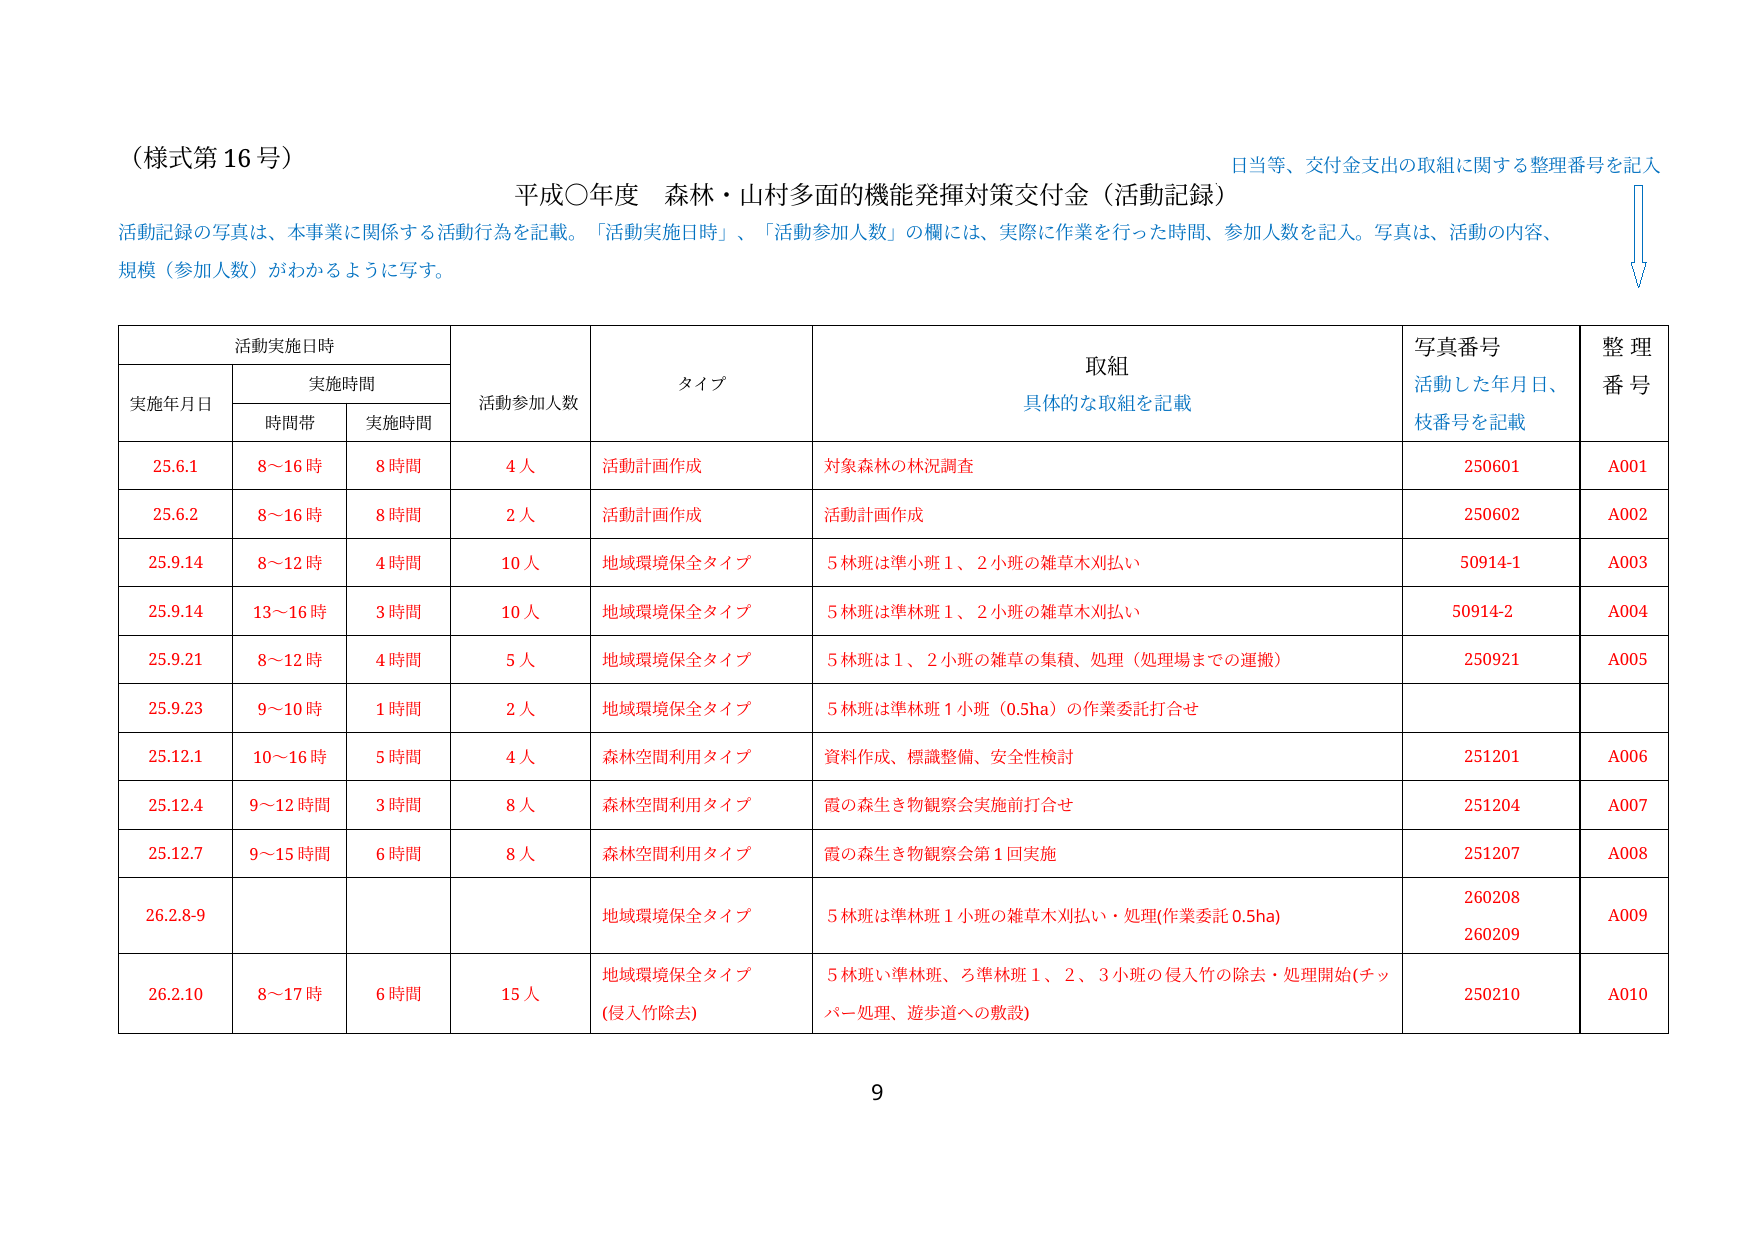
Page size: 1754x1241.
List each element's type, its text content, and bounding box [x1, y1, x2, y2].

table_cell [233, 878, 346, 953]
table_cell ５林班は１、２小班の雑草の集積、処理（処理場までの運搬） [813, 636, 1402, 683]
table_cell 10～16時 [233, 733, 346, 780]
table_cell 4時間 [347, 636, 450, 683]
table_cell 6時間 [347, 954, 450, 1033]
table_cell [347, 878, 450, 953]
table_cell A009 [1581, 878, 1668, 953]
table_cell 6時間 [347, 830, 450, 877]
table_cell 13～16時 [233, 587, 346, 635]
table_cell 8時間 [347, 442, 450, 489]
table_cell 251201 [1403, 733, 1579, 780]
table_cell 10人 [451, 587, 590, 635]
table_cell 250601 [1403, 442, 1579, 489]
table_cell 地域環境保全タイプ [591, 587, 812, 635]
table_cell 25.9.23 [119, 684, 232, 732]
table_cell 5人 [451, 636, 590, 683]
table_cell A001 [1581, 442, 1668, 489]
table_cell 25.12.1 [119, 733, 232, 780]
table_cell 実施時間 [233, 365, 450, 402]
table_cell 活動計画作成 [591, 442, 812, 489]
table_cell 4時間 [347, 539, 450, 586]
table_cell 2人 [451, 490, 590, 538]
table_cell 8～17時 [233, 954, 346, 1033]
table_cell [1581, 684, 1668, 732]
table_cell 5時間 [347, 733, 450, 780]
table_cell 8～12時 [233, 636, 346, 683]
table_cell A003 [1581, 539, 1668, 586]
table_cell 活動計画作成 [813, 490, 1402, 538]
table_cell 26.2.8-9 [119, 878, 232, 953]
text 活動記録の写真は、本事業に関係する活動行為を記載。「活動実施日時」、「活動参加人数」の欄には、実際に作業を行った時間、参加人数を記入。写真は、活動の内容、 [118, 213, 1634, 250]
table_cell 250921 [1403, 636, 1579, 683]
table_cell 250210 [1403, 954, 1579, 1033]
table_cell 250602 [1403, 490, 1579, 538]
table_header 写真番号 活動した年月日、枝番号を記載 [1403, 326, 1579, 441]
table_cell A004 [1581, 587, 1668, 635]
table_cell 10人 [451, 539, 590, 586]
table_cell A008 [1581, 830, 1668, 877]
table_cell ５林班は準林班１、２小班の雑草木刈払い [813, 587, 1402, 635]
table_cell 資料作成、標識整備、安全性検討 [813, 733, 1402, 780]
table_cell 1時間 [347, 684, 450, 732]
table_cell ５林班は準林班１小班の雑草木刈払い・処理(作業委託0.5ha) [813, 878, 1402, 953]
table_cell A005 [1581, 636, 1668, 683]
table_cell 9～15時間 [233, 830, 346, 877]
table_cell 50914-1 [1403, 539, 1579, 586]
table_cell 8人 [451, 781, 590, 828]
table_cell 実施年月日 [119, 365, 232, 441]
table_cell 4人 [451, 733, 590, 780]
table_cell 対象森林の林況調査 [813, 442, 1402, 489]
table_cell 25.6.2 [119, 490, 232, 538]
table_cell 15人 [451, 954, 590, 1033]
table_cell 活動計画作成 [591, 490, 812, 538]
table_cell 森林空間利用タイプ [591, 830, 812, 877]
table_cell 251204 [1403, 781, 1579, 828]
table_cell 25.9.14 [119, 539, 232, 586]
table_cell 25.12.7 [119, 830, 232, 877]
table_cell 8時間 [347, 490, 450, 538]
table_cell 8～12時 [233, 539, 346, 586]
table_cell 3時間 [347, 781, 450, 828]
table_cell A006 [1581, 733, 1668, 780]
table_cell 25.12.4 [119, 781, 232, 828]
table_cell 9～12時間 [233, 781, 346, 828]
table_cell 8～16時 [233, 442, 346, 489]
table_cell A007 [1581, 781, 1668, 828]
text 平成○年度 森林・山村多面的機能発揮対策交付金（活動記録） [118, 175, 1634, 213]
table_cell 50914-2 [1403, 587, 1579, 635]
table_cell 森林空間利用タイプ [591, 733, 812, 780]
table_cell 3時間 [347, 587, 450, 635]
table_cell 25.9.21 [119, 636, 232, 683]
table_cell 4人 [451, 442, 590, 489]
table_cell [451, 878, 590, 953]
table_header 整 理 番 号 [1581, 326, 1668, 441]
table_cell 地域環境保全タイプ [591, 878, 812, 953]
table_cell A010 [1581, 954, 1668, 1033]
table_cell 霞の森生き物観察会第1回実施 [813, 830, 1402, 877]
table_cell 260208 260209 [1403, 878, 1579, 953]
table_cell 8～16時 [233, 490, 346, 538]
table_cell ５林班は準小班１、２小班の雑草木刈払い [813, 539, 1402, 586]
table_cell 森林空間利用タイプ [591, 781, 812, 828]
table_cell 26.2.10 [119, 954, 232, 1033]
table_cell 25.6.1 [119, 442, 232, 489]
table_cell 地域環境保全タイプ [591, 539, 812, 586]
table_header 活動実施日時 [119, 326, 450, 364]
table_cell 時間帯 [233, 404, 346, 441]
table_cell 251207 [1403, 830, 1579, 877]
table_cell 2人 [451, 684, 590, 732]
table_header 取組 具体的な取組を記載 [813, 326, 1402, 441]
table_cell 9～10時 [233, 684, 346, 732]
table_cell 地域環境保全タイプ [591, 684, 812, 732]
table_header タイプ [591, 326, 812, 441]
table_cell A002 [1581, 490, 1668, 538]
table_cell 霞の森生き物観察会実施前打合せ [813, 781, 1402, 828]
text （様式第16号） [118, 138, 1636, 175]
table_cell ５林班は準林班1小班（0.5ha）の作業委託打合せ [813, 684, 1402, 732]
text 規模（参加人数）がわかるように写す。 [118, 250, 1636, 288]
table_cell 8人 [451, 830, 590, 877]
table_cell ５林班い準林班、ろ準林班１、２、３小班の侵入竹の除去・処理開始(チッパー処理、遊歩道への敷設) [813, 954, 1402, 1033]
table_header 活動参加人数 [451, 326, 590, 441]
table_cell 地域環境保全タイプ [591, 636, 812, 683]
table_cell 実施時間 [347, 404, 450, 441]
table_cell [1403, 684, 1579, 732]
table_cell 地域環境保全タイプ (侵入竹除去) [591, 954, 812, 1033]
table_cell 25.9.14 [119, 587, 232, 635]
